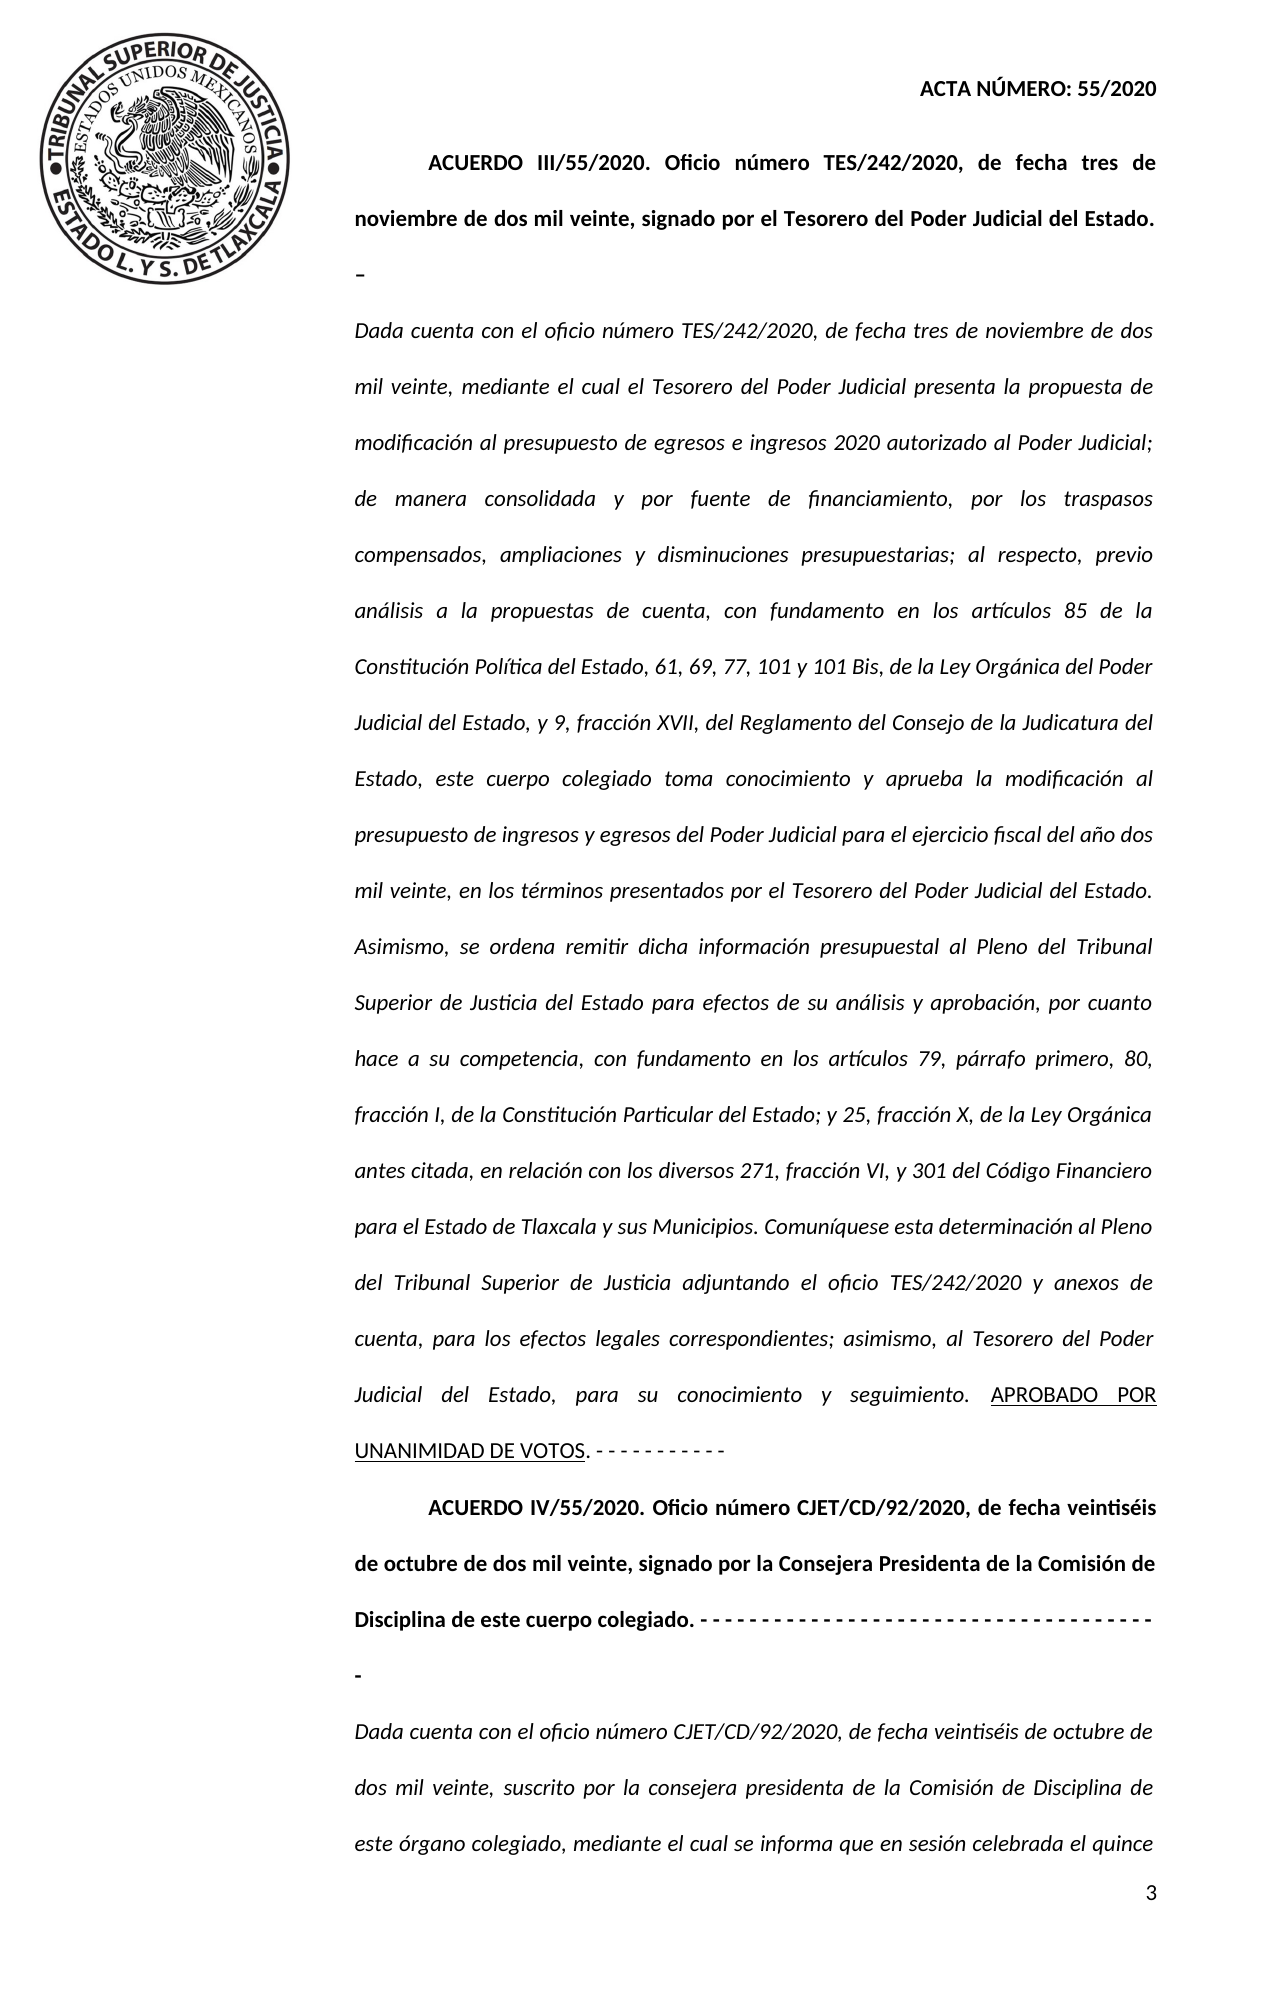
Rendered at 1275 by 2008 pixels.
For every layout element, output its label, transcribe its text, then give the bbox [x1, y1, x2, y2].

picture [37, 30, 292, 287]
text Dada cuenta con el oficio número TES/242/2020, de fecha tres de noviembre de dos mil veinte, mediante el cual el Tesorero del Poder Judicial presenta la propuesta de modificación al presupuesto de egresos e ingresos 2020 autorizado al Poder Judicial; de manera consolidada y por fuente de financiamiento, por los traspasos compensados, ampliaciones y disminuciones presupuestarias; al respecto, previo análisis a la propuestas de cuenta, con fundamento en los artículos 85 de la Constitución Política del Estado, 61, 69, 77, 101 y 101 Bis, de la Ley Orgánica del Poder Judicial del Estado, y 9, fracción XVII, del Reglamento del Consejo de la Judicatura del Estado, este cuerpo colegiado toma conocimiento y aprueba la modificación al presupuesto de ingresos y egresos del Poder Judicial para el ejercicio fiscal del año dos mil veinte, en los términos presentados por el Tesorero del Poder Judicial del Estado. Asimismo, se ordena remitir dicha información presupuestal al Pleno del Tribunal Superior de Justicia del Estado para efectos de su análisis y aprobación, por cuanto hace a su competencia, con fundamento en los artículos 79, párrafo primero, 80, fracción I, de la Constitución Particular del Estado; y 25, fracción X, de la Ley Orgánica antes citada, en relación con los diversos 271, fracción VI, y 301 del Código Financiero para el Estado de Tlaxcala y sus Municipios. Comuníquese esta determinación al Pleno del Tribunal Superior de Justicia adjuntando el oficio TES/242/2020 y anexos de cuenta, para los efectos legales correspondientes; asimismo, al Tesorero del Poder Judicial del Estado, para su conocimiento y seguimiento. APROBADO POR UNANIMIDAD DE VOTOS. - - - - - - - - - - - [354, 316, 1157, 1465]
text ACUERDO IV/55/2020. Oficio número CJET/CD/92/2020, de fecha veintiséis de octubre de dos mil veinte, signado por la Consejera Presidenta de la Comisión de Disciplina de este cuerpo colegiado. - - - - - - - - - - - - - - - - - - - - - - - - - - - - - - - - - - - - - - [354, 1493, 1157, 1689]
text ACUERDO III/55/2020. Oficio número TES/242/2020, de fecha tres de noviembre de dos mil veinte, signado por el Tesorero del Poder Judicial del Estado. – [354, 148, 1157, 288]
